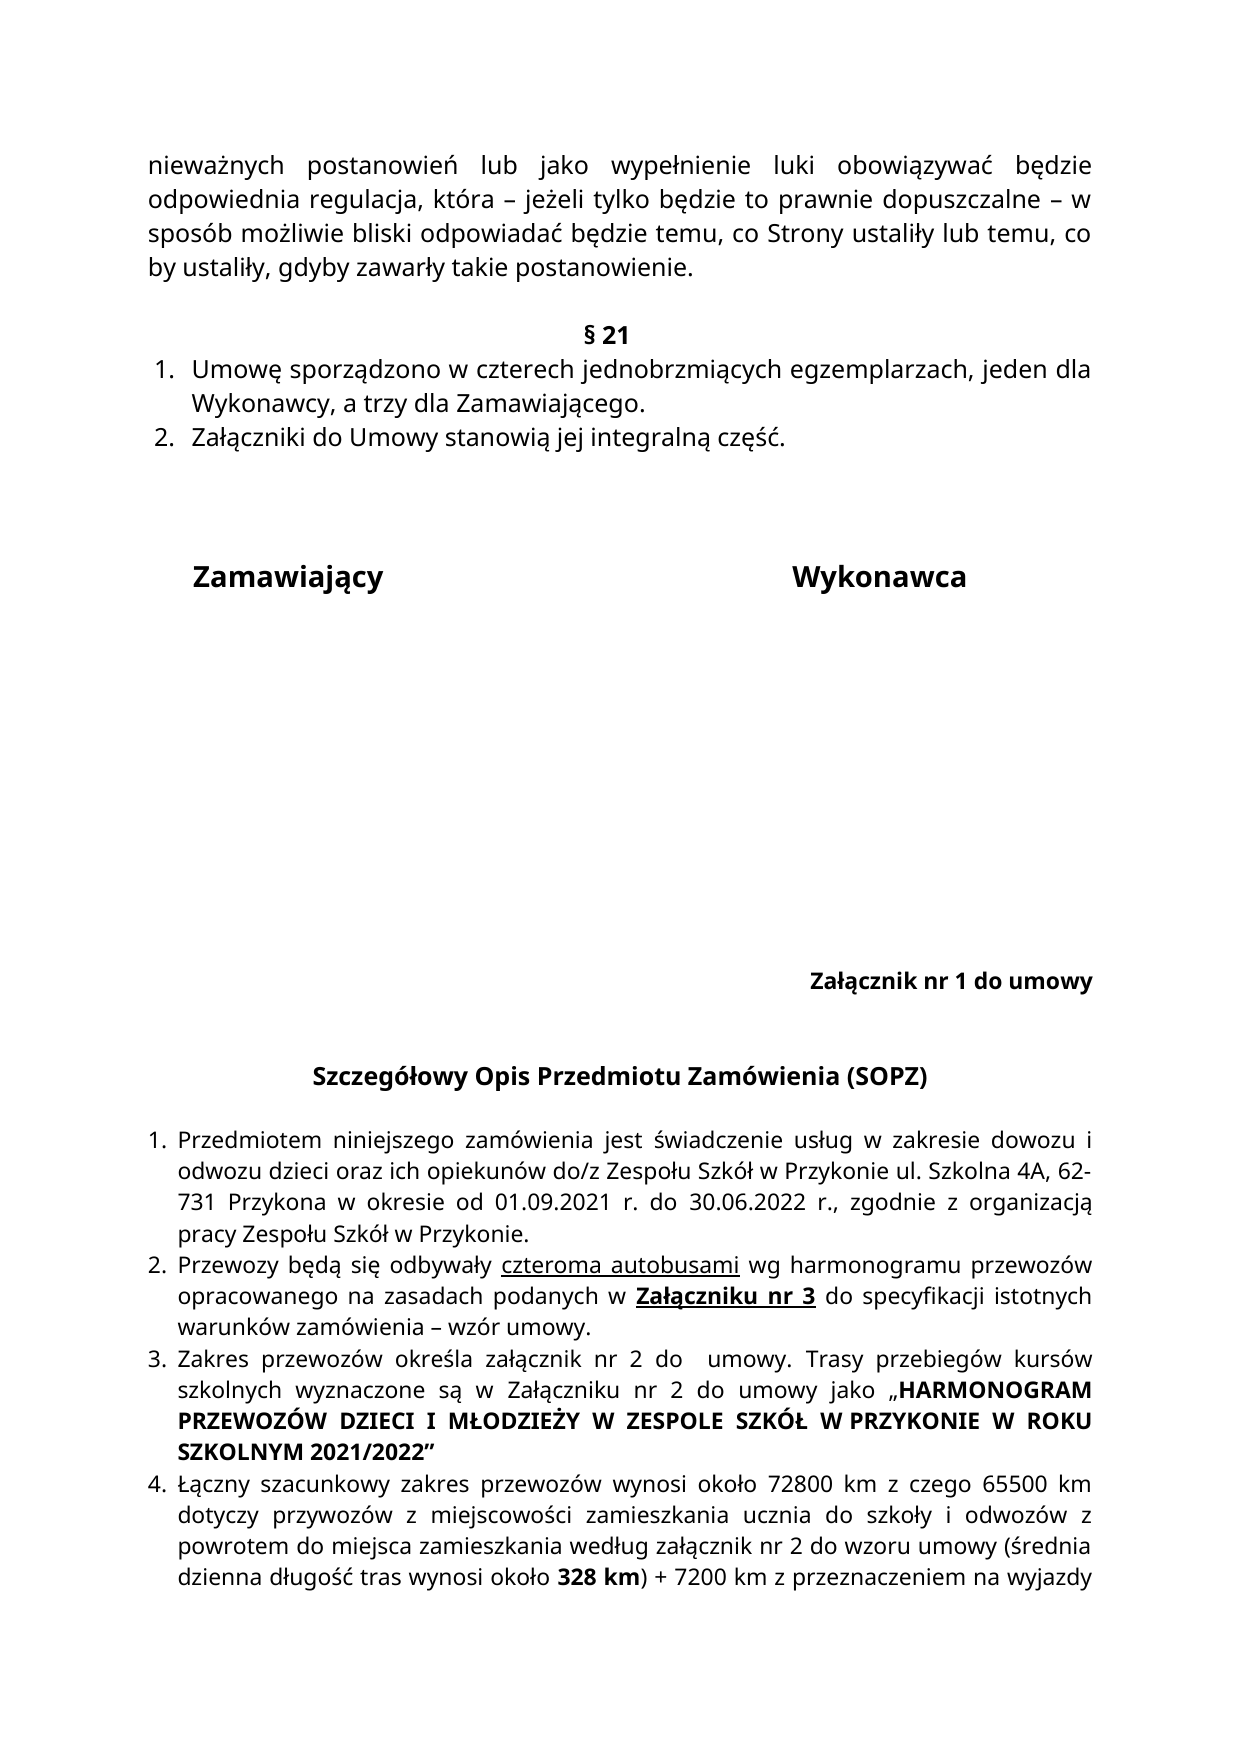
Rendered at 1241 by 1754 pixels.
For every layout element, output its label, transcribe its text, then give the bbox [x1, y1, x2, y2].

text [148, 148, 1093, 284]
text Szczegółowy Opis Przedmiotu Zamówienia (SOPZ) [148, 1058, 1093, 1093]
list Umowę sporządzono w czterech jednobrzmiących egzemplarzach, jeden dla Wykonawcy, a trzy dla Zamawiającego. [154, 352, 1093, 420]
list Załączniki do Umowy stanowią jej integralną część. [154, 420, 1093, 454]
list Zakres przewozów określa załącznik nr 2 do umowy. Trasy przebiegów kursów szkolnych wyznaczone są w Załączniku nr 2 do umowy jako „HARMONOGRAM PRZEWOZÓW DZIECI I MŁODZIEŻY W ZESPOLE SZKÓŁ W PRZYKONIE W ROKU SZKOLNYM 2021/2022” [148, 1343, 1093, 1468]
text Załącznik nr 1 do umowy [148, 965, 1093, 996]
list Przedmiotem niniejszego zamówienia jest świadczenie usług w zakresie dowozu i odwozu dzieci oraz ich opiekunów do/z Zespołu Szkół w Przykonie ul. Szkolna 4A, 62-731 Przykona w okresie od 01.09.2021 r. do 30.06.2022 r., zgodnie z organizacją pracy Zespołu Szkół w Przykonie. [148, 1124, 1093, 1249]
text Zamawiający Wykonawca [148, 556, 1093, 596]
list Przewozy będą się odbywały czteroma autobusami wg harmonogramu przewozów opracowanego na zasadach podanych w Załączniku nr 3 do specyfikacji istotnych warunków zamówienia – wzór umowy. [148, 1249, 1093, 1343]
text § 21 [148, 318, 1093, 352]
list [148, 1468, 1093, 1593]
